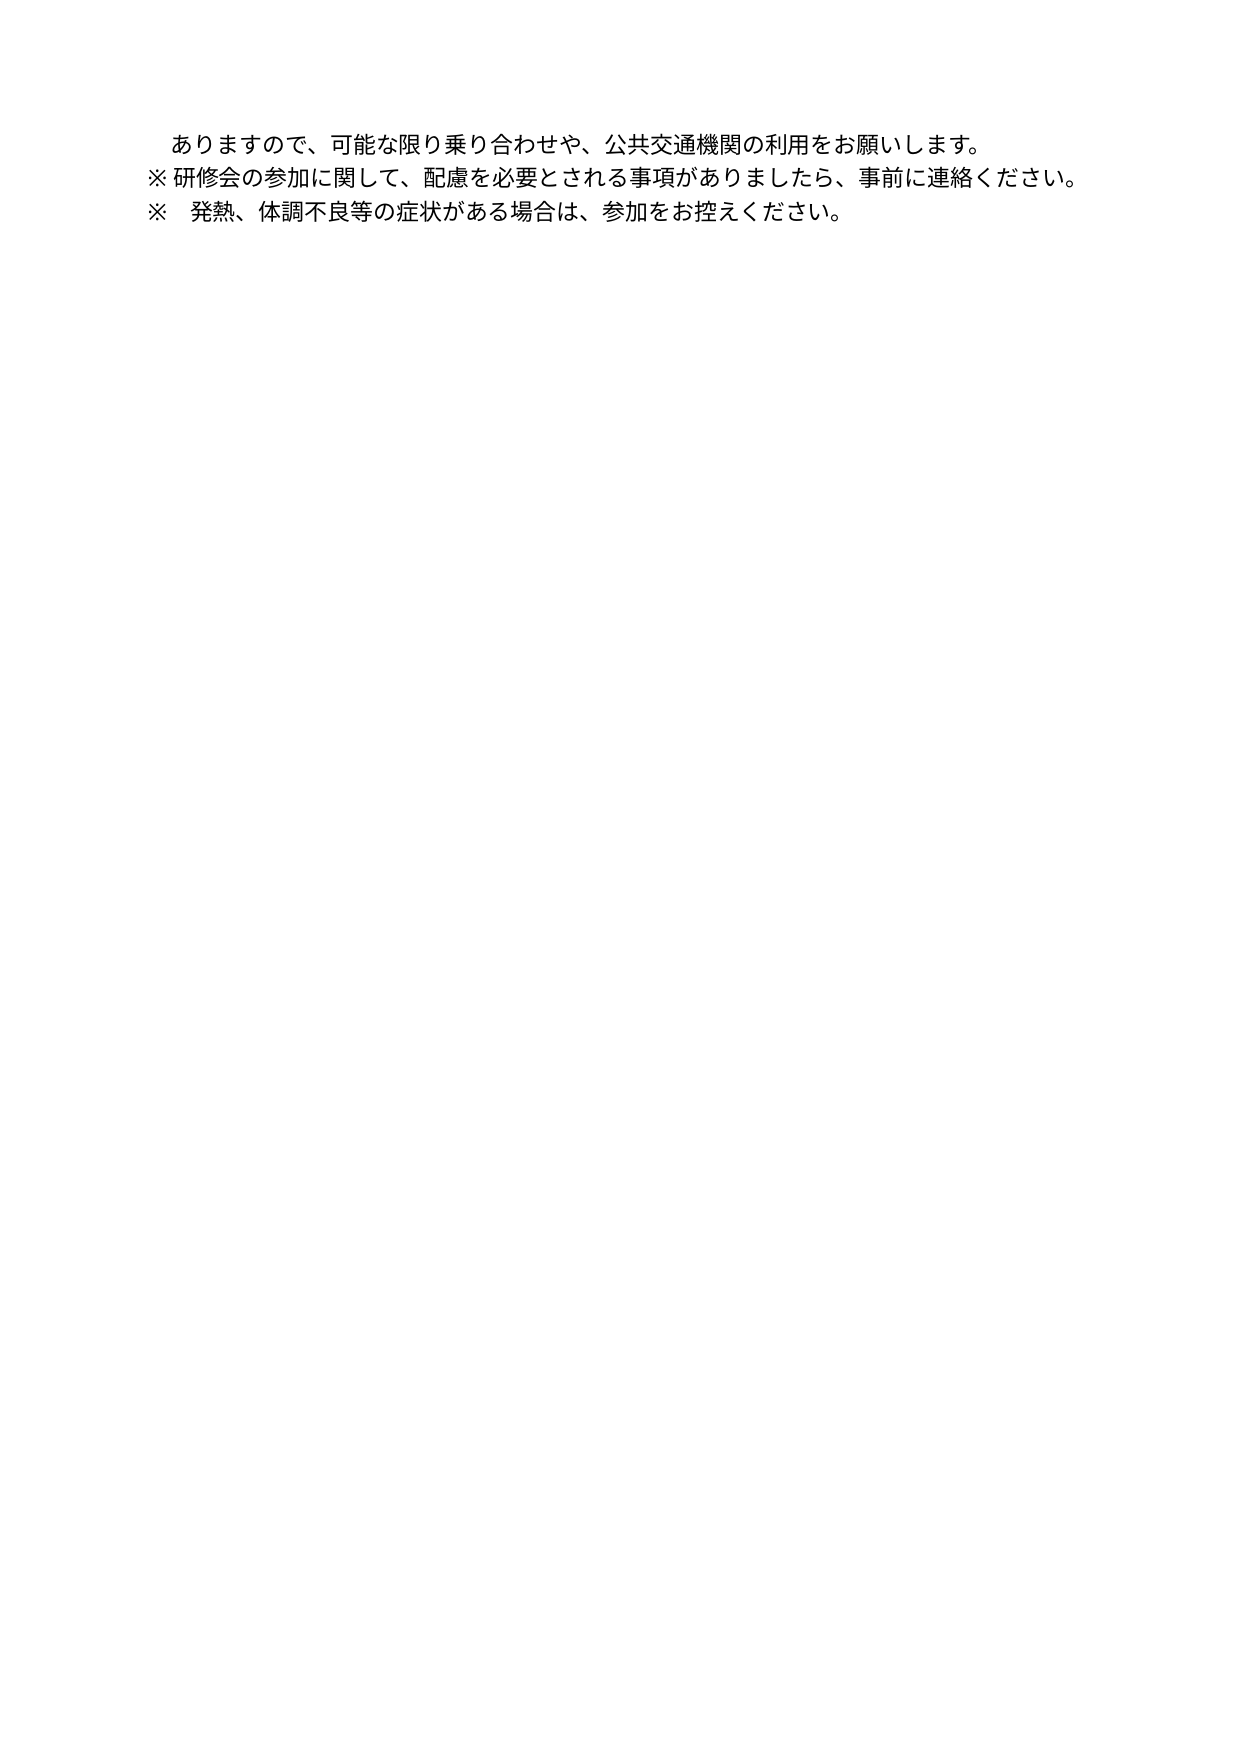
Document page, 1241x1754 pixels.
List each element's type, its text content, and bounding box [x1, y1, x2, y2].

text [148, 127, 1092, 160]
text ※ 研修会の参加に関して、配慮を必要とされる事項がありましたら、事前に連絡ください。 [148, 160, 1092, 193]
text ※ 発熱、体調不良等の症状がある場合は、参加をお控えください。 [148, 193, 1092, 227]
